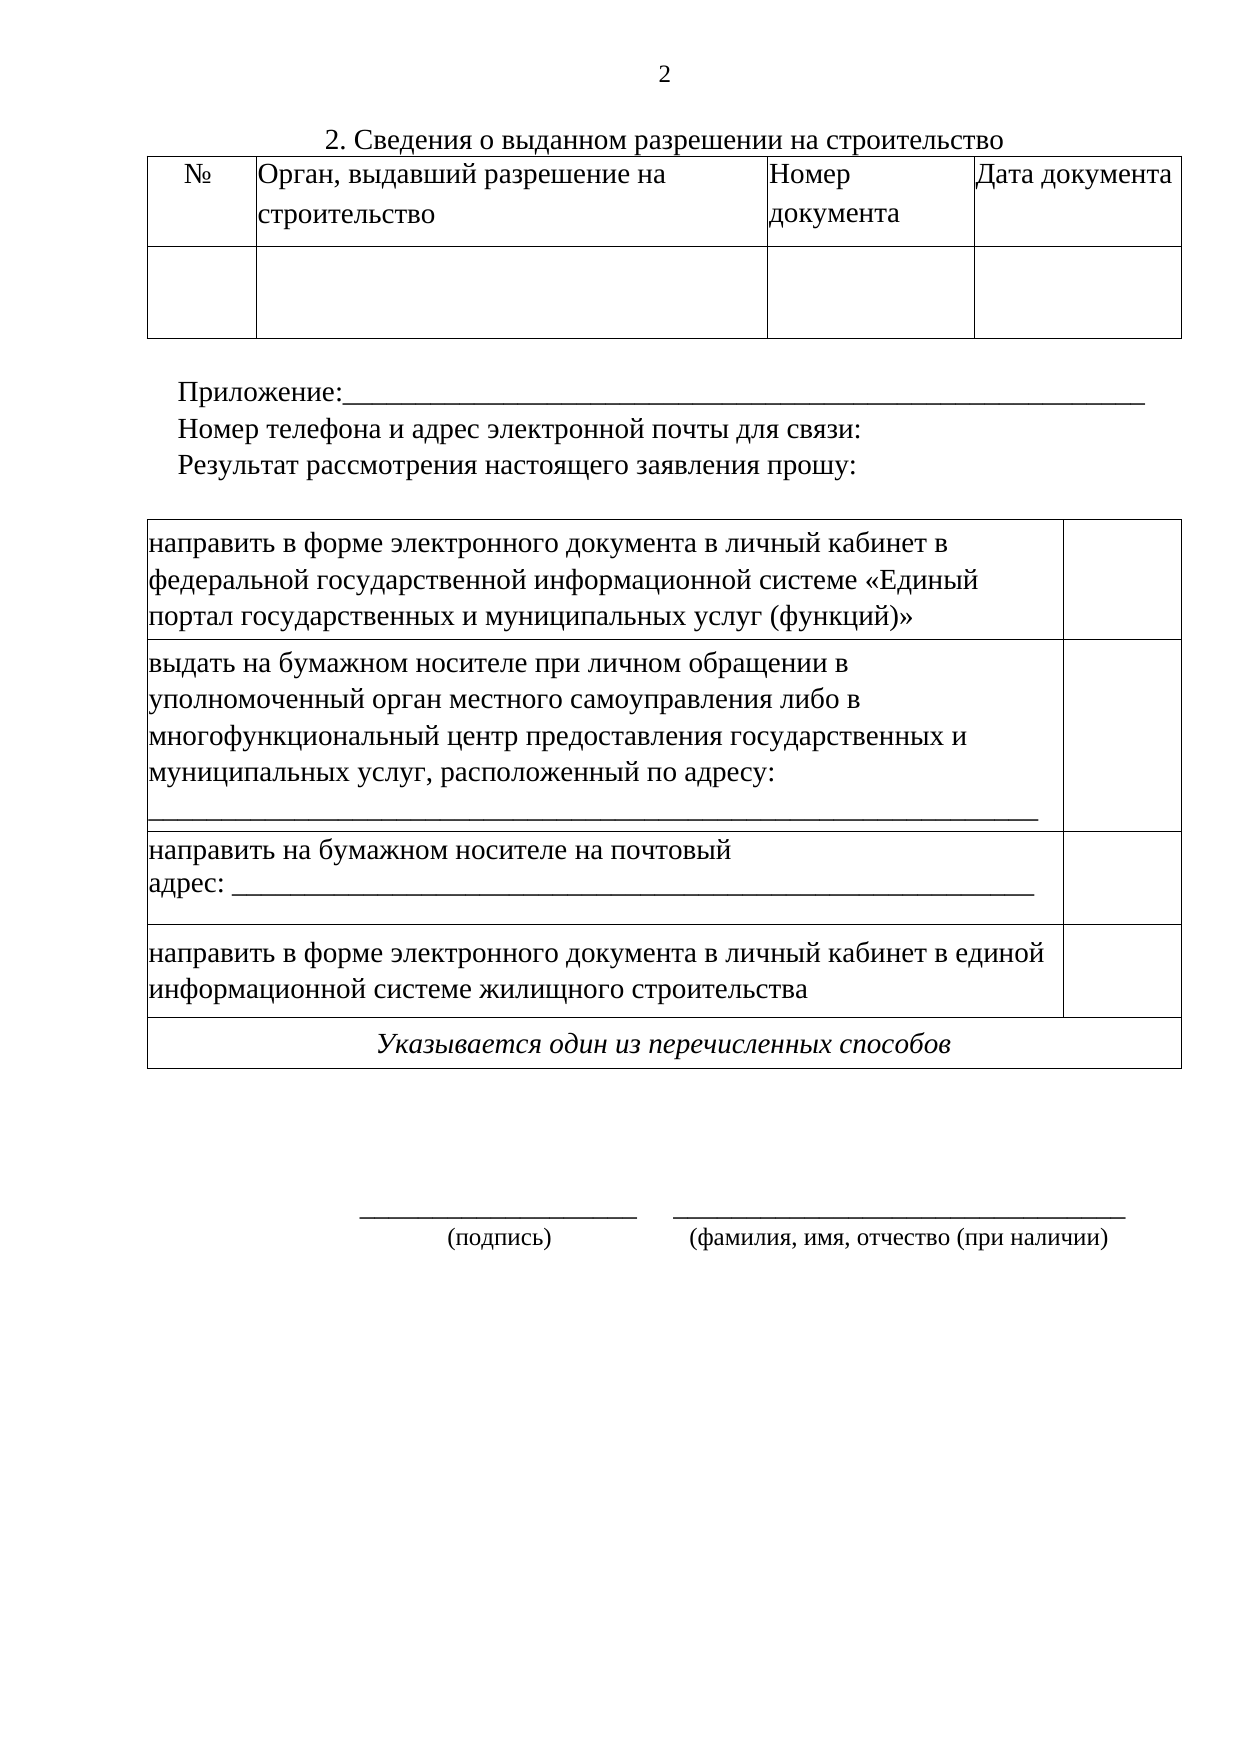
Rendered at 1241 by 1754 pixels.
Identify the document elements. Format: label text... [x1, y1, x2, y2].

table_header Дата документа [975, 157, 1181, 246]
text (подпись) (фамилия, имя, отчество (при наличии) [177, 1222, 1152, 1251]
text Номер телефона и адрес электронной почты для связи: [177, 411, 1152, 444]
table_header [1064, 520, 1181, 639]
table_header направить в форме электронного документа в личный кабинет в федеральной государственной информационной системе «Единый портал государственных и муниципальных услуг (функций)» [148, 520, 1063, 639]
table_cell [1064, 640, 1181, 831]
table_header Орган, выдавший разрешение на строительство [257, 157, 767, 246]
table_cell [1064, 832, 1181, 924]
table_cell [1064, 925, 1181, 1017]
table_cell направить на бумажном носителе на почтовый адрес: _______________________________________________________ [148, 832, 1063, 924]
table_cell [975, 247, 1181, 338]
table_header № [148, 157, 256, 246]
table_cell Указывается один из перечисленных способов [148, 1018, 1181, 1068]
table_header Номер документа [768, 157, 974, 246]
table_cell направить в форме электронного документа в личный кабинет в единой информационной системе жилищного строительства [148, 925, 1063, 1017]
table_cell [148, 247, 256, 338]
table_cell [257, 247, 767, 338]
text ___________________ _______________________________ [177, 1188, 1152, 1222]
table_cell выдать на бумажном носителе при личном обращении в уполномоченный орган местного самоуправления либо в многофункциональный центр предоставления государственных и муниципальных услуг, расположенный по адресу: _____________________________________________________________ [148, 640, 1063, 831]
text 2. Сведения о выданном разрешении на строительство [177, 122, 1152, 156]
text Приложение:_______________________________________________________ [177, 374, 1152, 408]
table_cell [768, 247, 974, 338]
text Результат рассмотрения настоящего заявления прошу: [177, 447, 1152, 480]
